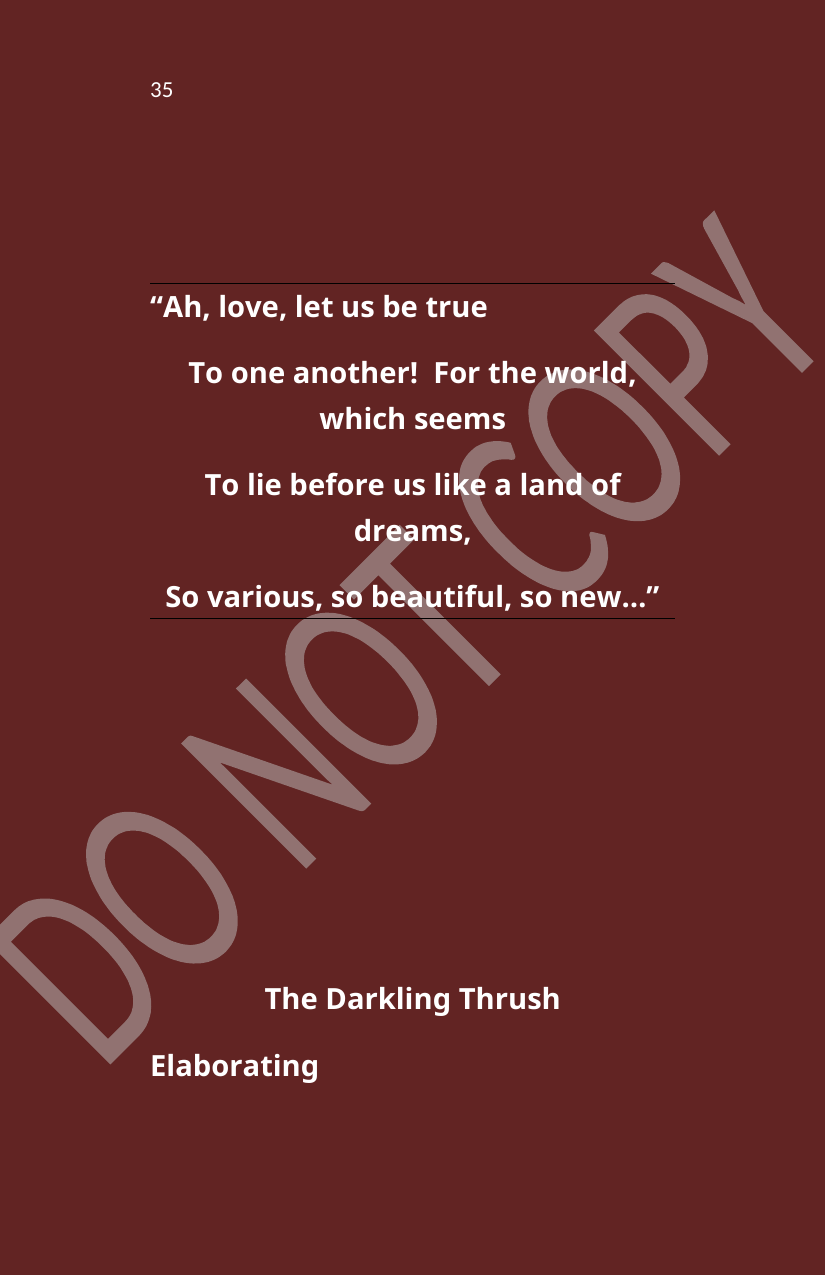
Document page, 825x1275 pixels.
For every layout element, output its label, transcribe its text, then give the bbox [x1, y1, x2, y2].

text Elaborating [150, 1045, 675, 1085]
text To one another! For the world, which seems [150, 349, 675, 438]
text To lie before us like a land of dreams, [150, 461, 675, 550]
text “Ah, love, let us be true [150, 284, 675, 326]
text The Darkling Thrush [150, 978, 675, 1018]
text So various, so beautiful, so new…” [150, 573, 675, 618]
